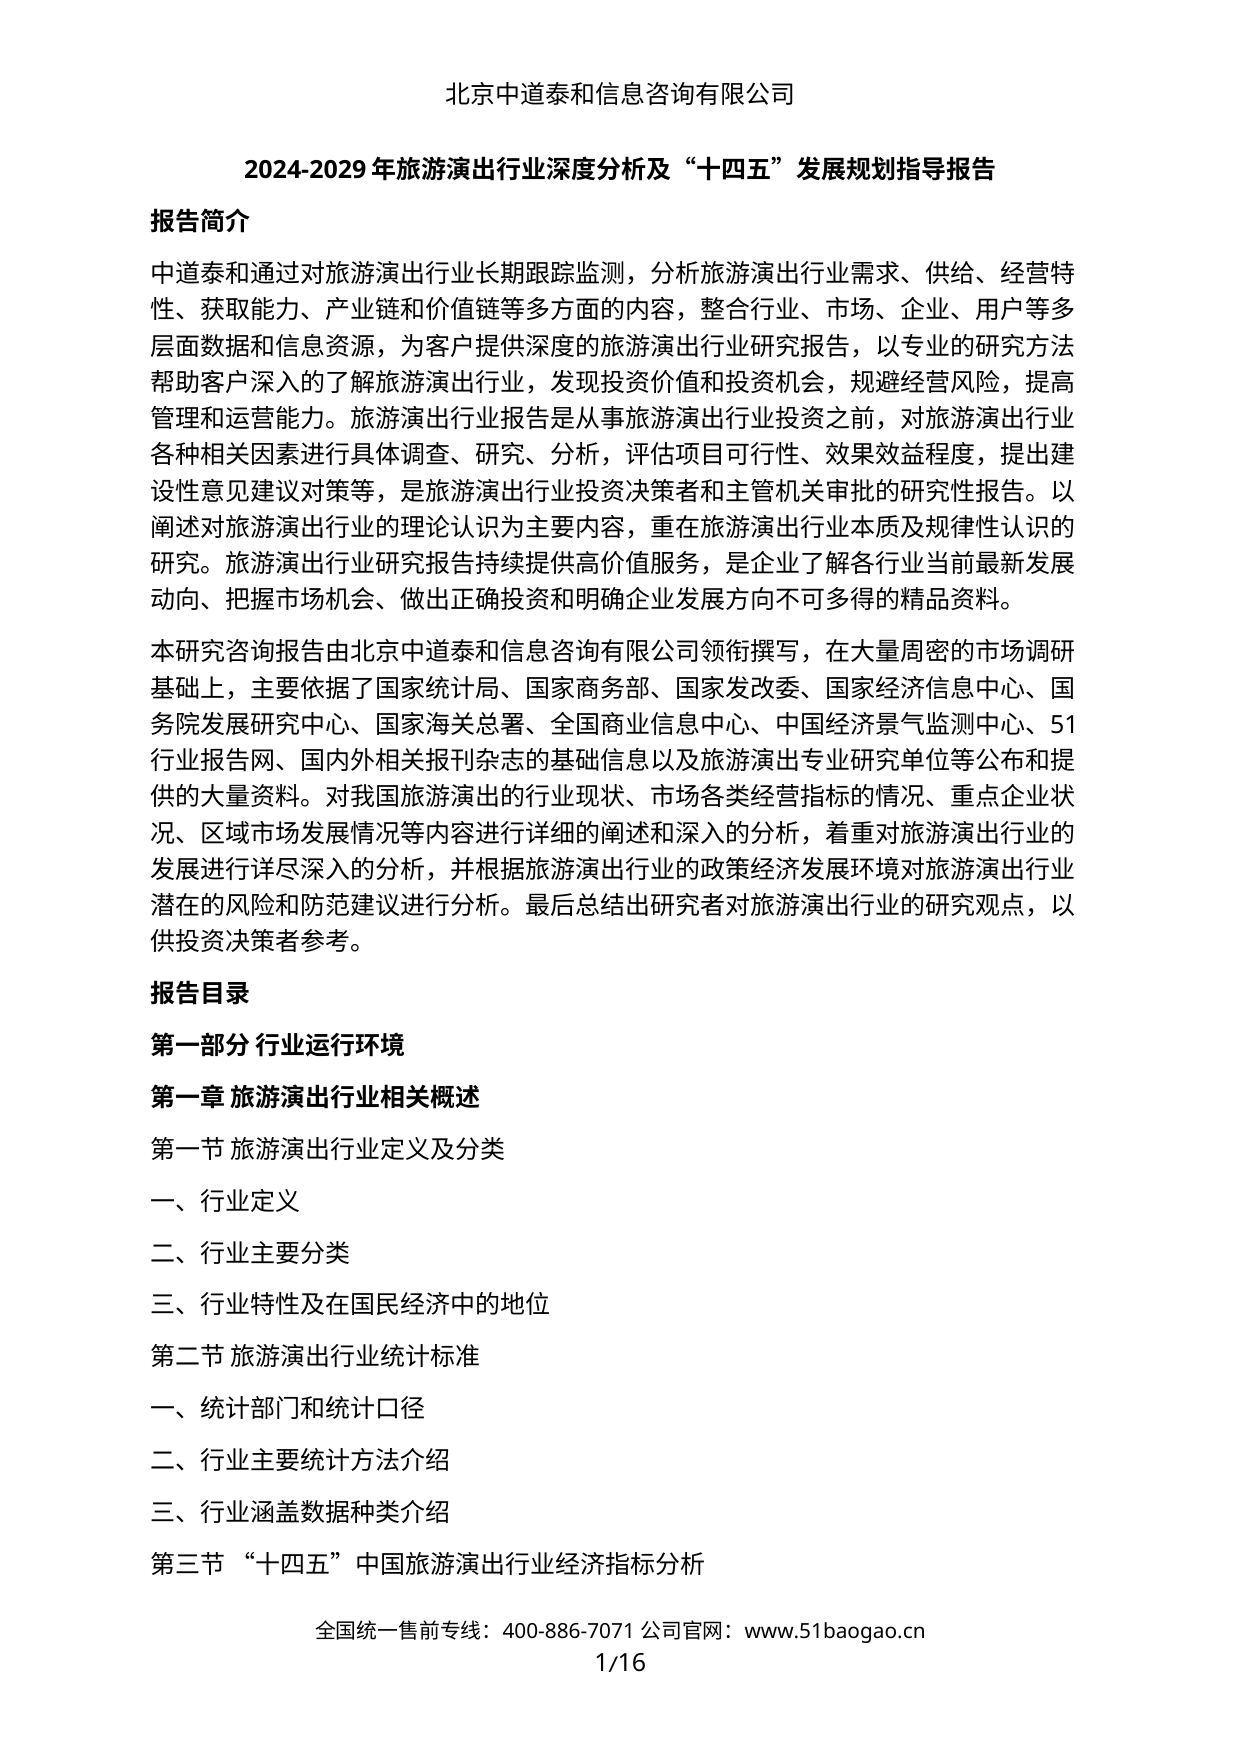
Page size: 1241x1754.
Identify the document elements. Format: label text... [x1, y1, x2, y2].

text 第一部分 行业运行环境 [150, 1026, 1090, 1062]
text 二、行业主要分类 [150, 1233, 1090, 1269]
text 三、行业涵盖数据种类介绍 [150, 1492, 1090, 1529]
text 第一章 旅游演出行业相关概述 [150, 1077, 1090, 1114]
text 一、统计部门和统计口径 [150, 1389, 1090, 1425]
text 第一节 旅游演出行业定义及分类 [150, 1129, 1090, 1166]
text 三、行业特性及在国民经济中的地位 [150, 1285, 1090, 1321]
text 二、行业主要统计方法介绍 [150, 1441, 1090, 1477]
text 一、行业定义 [150, 1181, 1090, 1217]
text 第二节 旅游演出行业统计标准 [150, 1337, 1090, 1373]
text 2024-2029年旅游演出行业深度分析及“十四五”发展规划指导报告 [150, 150, 1090, 186]
text 报告简介 [150, 202, 1090, 238]
text 第三节 “十四五”中国旅游演出行业经济指标分析 [150, 1544, 1090, 1581]
text 报告目录 [150, 974, 1090, 1010]
text 本研究咨询报告由北京中道泰和信息咨询有限公司领衔撰写，在大量周密的市场调研基础上，主要依据了国家统计局、国家商务部、国家发改委、国家经济信息中心、国务院发展研究中心、国家海关总署、全国商业信息中心、中国经济景气监测中心、51行业报告网、国内外相关报刊杂志的基础信息以及旅游演出专业研究单位等公布和提供的大量资料。对我国旅游演出的行业现状、市场各类经营指标的情况、重点企业状况、区域市场发展情况等内容进行详细的阐述和深入的分析，着重对旅游演出行业的发展进行详尽深入的分析，并根据旅游演出行业的政策经济发展环境对旅游演出行业潜在的风险和防范建议进行分析。最后总结出研究者对旅游演出行业的研究观点，以供投资决策者参考。 [150, 632, 1090, 958]
text 中道泰和通过对旅游演出行业长期跟踪监测，分析旅游演出行业需求、供给、经营特性、获取能力、产业链和价值链等多方面的内容，整合行业、市场、企业、用户等多层面数据和信息资源，为客户提供深度的旅游演出行业研究报告，以专业的研究方法帮助客户深入的了解旅游演出行业，发现投资价值和投资机会，规避经营风险，提高管理和运营能力。旅游演出行业报告是从事旅游演出行业投资之前，对旅游演出行业各种相关因素进行具体调查、研究、分析，评估项目可行性、效果效益程度，提出建设性意见建议对策等，是旅游演出行业投资决策者和主管机关审批的研究性报告。以阐述对旅游演出行业的理论认识为主要内容，重在旅游演出行业本质及规律性认识的研究。旅游演出行业研究报告持续提供高价值服务，是企业了解各行业当前最新发展动向、把握市场机会、做出正确投资和明确企业发展方向不可多得的精品资料。 [150, 254, 1090, 616]
